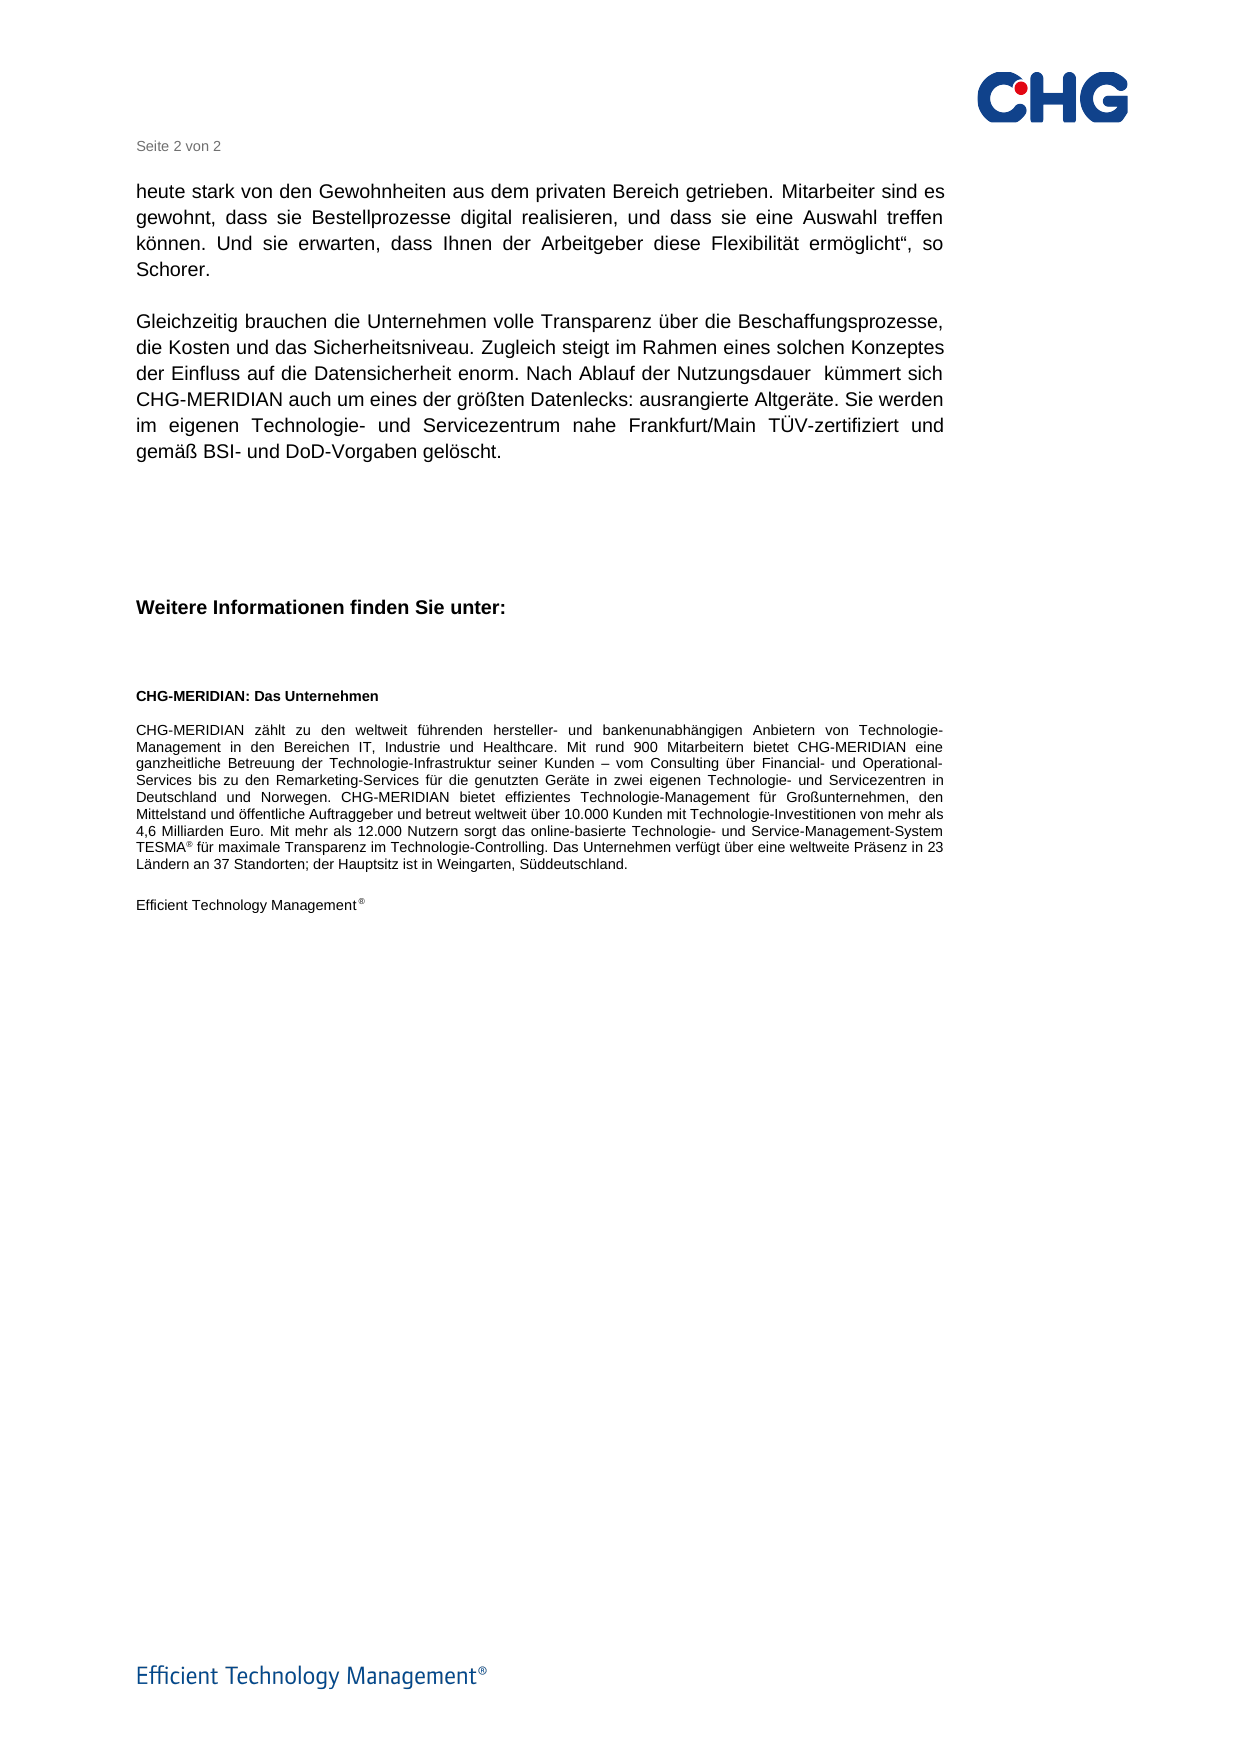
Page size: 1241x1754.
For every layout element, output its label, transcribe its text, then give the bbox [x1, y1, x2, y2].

picture [126, 1656, 492, 1695]
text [136, 177, 945, 281]
text Gleichzeitig brauchen die Unternehmen volle Transparenz über die Beschaffungsprozesse, die Kosten und das Sicherheitsniveau. Zugleich steigt im Rahmen eines solchen Konzeptes der Einfluss auf die Datensicherheit enorm. Nach Ablauf der Nutzungsdauer kümmert sich CHG-MERIDIAN auch um eines der größten Datenlecks: ausrangierte Altgeräte. Sie werden im eigenen Technologie- und Servicezentrum nahe Frankfurt/Main TÜV-zertifiziert und gemäß BSI- und DoD-Vorgaben gelöscht. [136, 307, 945, 464]
list CHG-MERIDIAN zählt zu den weltweit führenden hersteller- und bankenunabhängigen Anbietern von Technologie-Management in den Bereichen IT, Industrie und Healthcare. Mit rund 900 Mitarbeitern bietet CHG-MERIDIAN eine ganzheitliche Betreuung der Technologie-Infrastruktur seiner Kunden – vom Consulting über Financial- und Operational-Services bis zu den Remarketing-Services für die genutzten Geräte in zwei eigenen Technologie- und Servicezentren in Deutschland und Norwegen. CHG-MERIDIAN bietet effizientes Technologie-Management für Großunternehmen, den Mittelstand und öffentliche Auftraggeber und betreut weltweit über 10.000 Kunden mit Technologie-Investitionen von mehr als 4,6 Milliarden Euro. Mit mehr als 12.000 Nutzern sorgt das online-basierte Technologie- und Service-Management-System TESMA® für maximale Transparenz im Technologie-Controlling. Das Unternehmen verfügt über eine weltweite Präsenz in 23 Ländern an 37 Standorten; der Hauptsitz ist in Weingarten, Süddeutschland. [136, 722, 945, 872]
text CHG-MERIDIAN: Das Unternehmen [136, 688, 945, 705]
text Efficient Technology Management® [136, 889, 945, 915]
picture [977, 72, 1128, 123]
text Weitere Informationen finden Sie unter: [136, 594, 797, 620]
